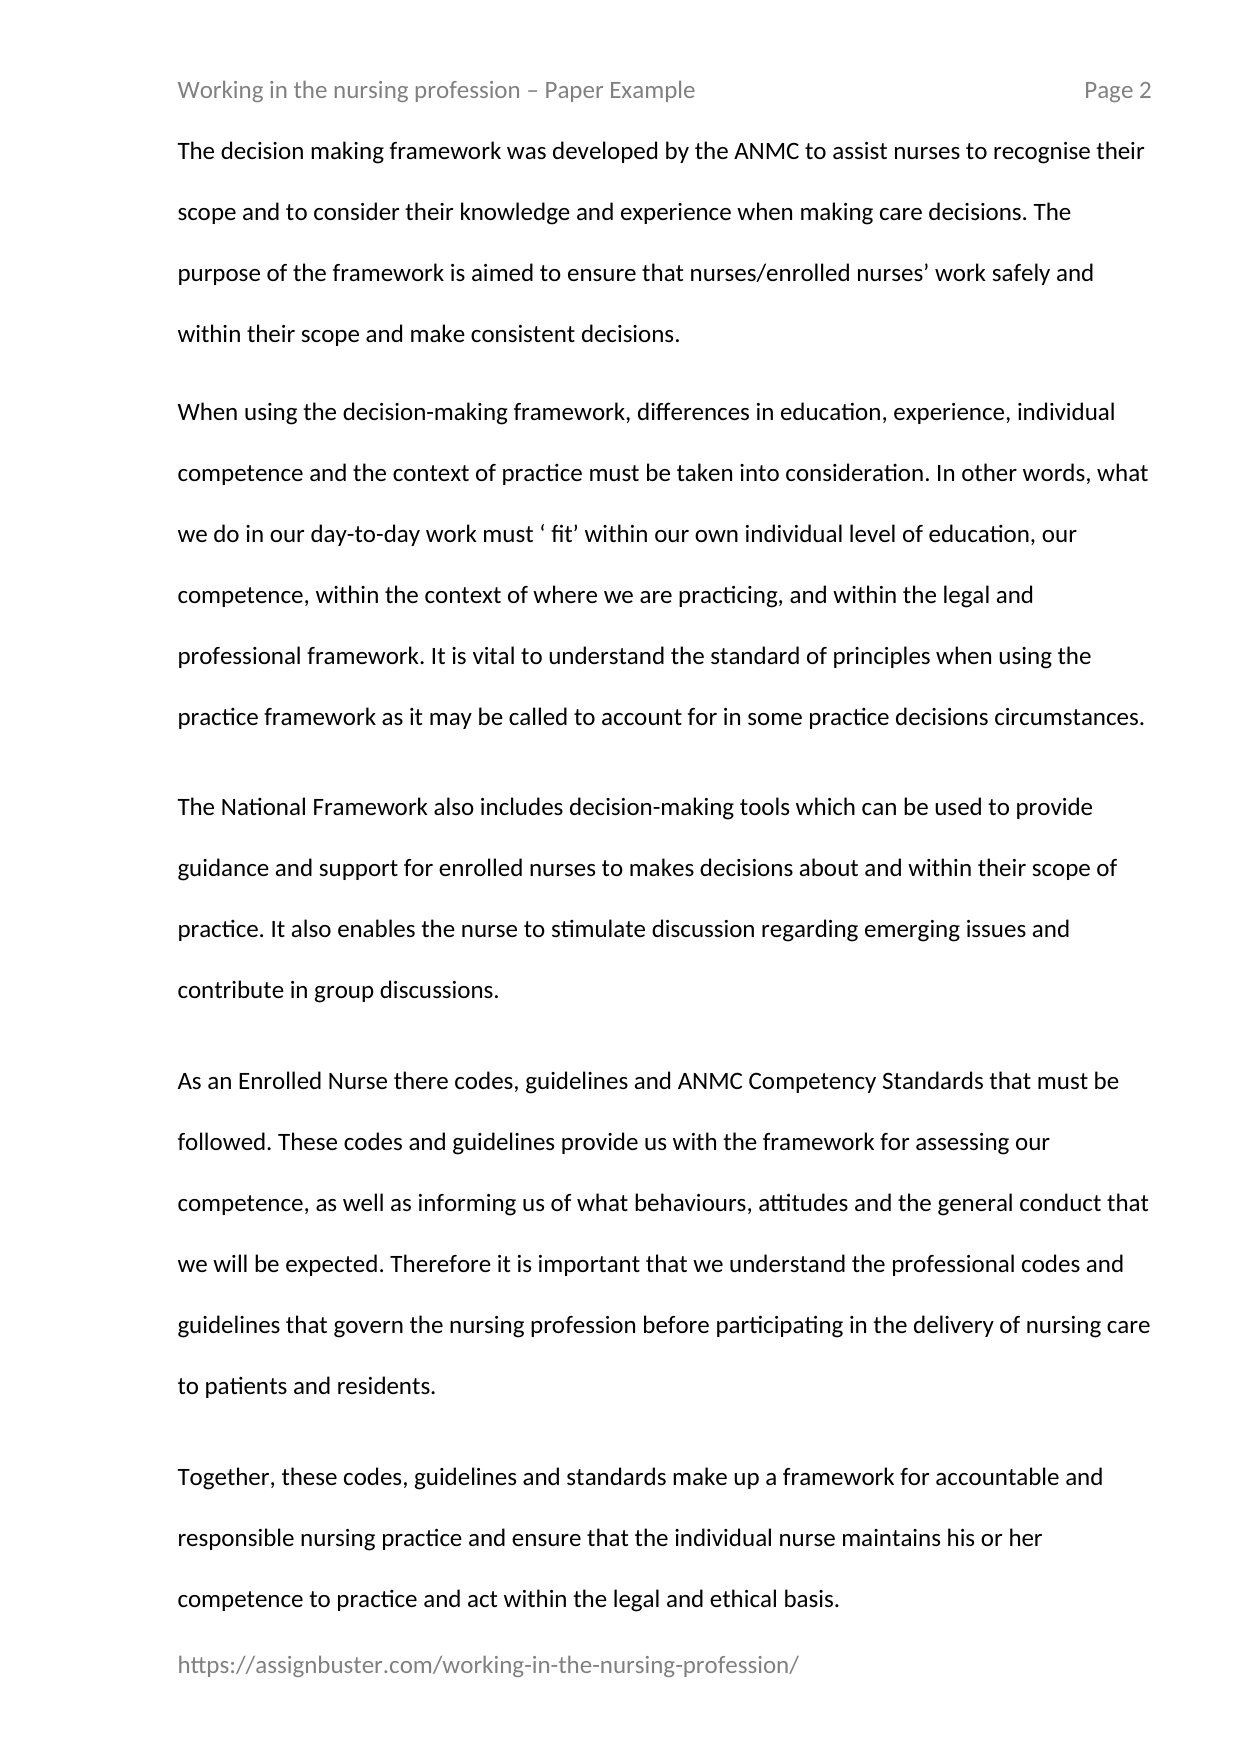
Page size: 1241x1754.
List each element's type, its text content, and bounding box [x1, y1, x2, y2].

text The National Framework also includes decision-making tools which can be used to provide guidance and support for enrolled nurses to makes decisions about and within their scope of practice. It also enables the nurse to stimulate discussion regarding emerging issues and contribute in group discussions. [177, 791, 1152, 1005]
text Together, these codes, guidelines and standards make up a framework for accountable and responsible nursing practice and ensure that the individual nurse maintains his or her competence to practice and act within the legal and ethical basis. [177, 1461, 1152, 1613]
text As an Enrolled Nurse there codes, guidelines and ANMC Competency Standards that must be followed. These codes and guidelines provide us with the framework for assessing our competence, as well as informing us of what behaviours, attitudes and the general conduct that we will be expected. Therefore it is important that we understand the professional codes and guidelines that govern the nursing profession before participating in the delivery of nursing care to patients and residents. [177, 1065, 1152, 1401]
text The decision making framework was developed by the ANMC to assist nurses to recognise their scope and to consider their knowledge and experience when making care decisions. The purpose of the framework is aimed to ensure that nurses/enrolled nurses’ work safely and within their scope and make consistent decisions. [177, 135, 1152, 348]
text When using the decision-making framework, differences in education, experience, individual competence and the context of practice must be taken into consideration. In other words, what we do in our day-to-day work must ‘ fit’ within our own individual level of education, our competence, within the context of where we are practicing, and within the legal and professional framework. It is vital to understand the standard of principles when using the practice framework as it may be called to account for in some practice decisions circumstances. [177, 396, 1152, 731]
